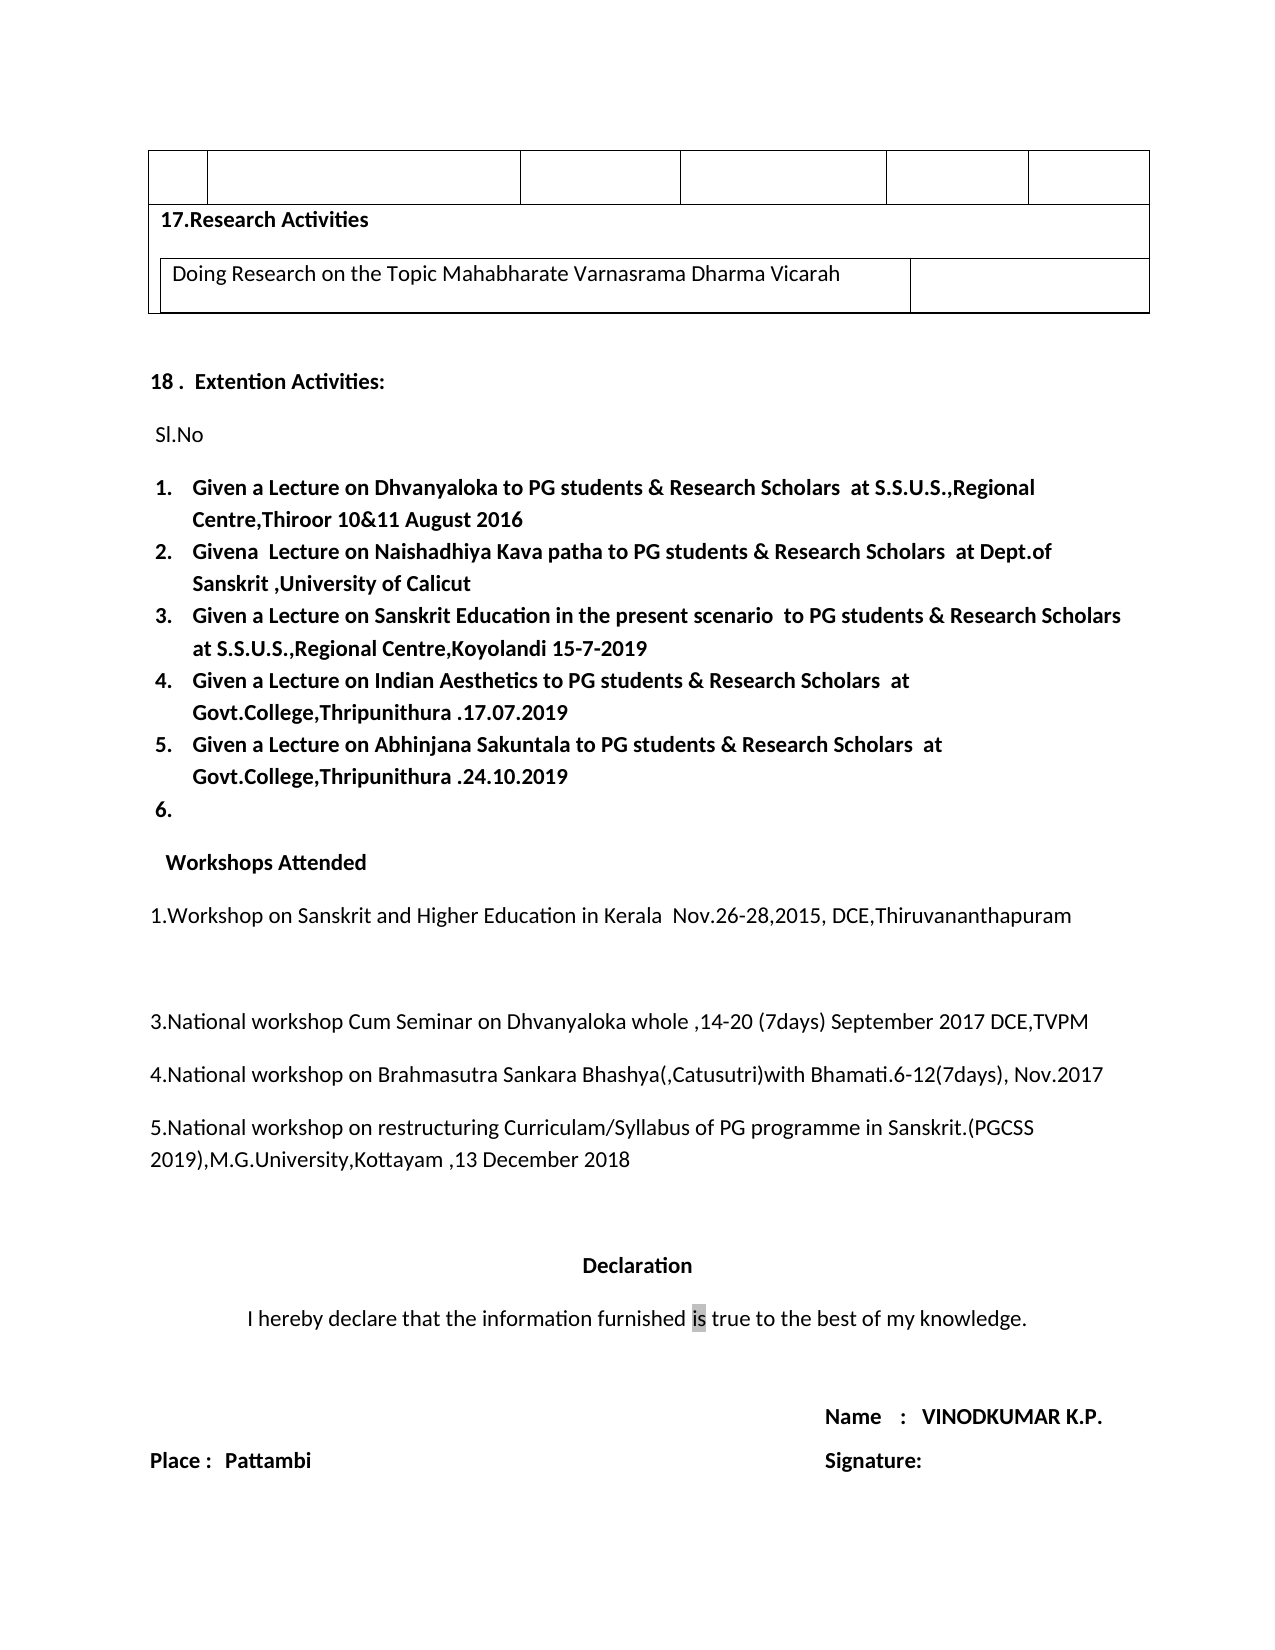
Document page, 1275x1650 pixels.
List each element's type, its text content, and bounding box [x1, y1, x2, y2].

list Given a Lecture on Abhinjana Sakuntala to PG students & Research Scholars at Govt.College,Thripunithura .24.10.2019 [155, 730, 1125, 791]
text 3.National workshop Cum Seminar on Dhvanyaloka whole ,14-20 (7days) September 2017 DCE,TVPM [150, 1007, 1125, 1035]
table_cell [1029, 151, 1149, 204]
table_cell [521, 151, 680, 204]
table_cell [681, 151, 886, 204]
list Given a Lecture on Sanskrit Education in the present scenario to PG students & Research Scholars at S.S.U.S.,Regional Centre,Koyolandi 15-7-2019 [155, 602, 1125, 662]
table_cell [208, 151, 520, 204]
list Givena Lecture on Naishadhiya Kava patha to PG students & Research Scholars at Dept.of Sanskrit ,University of Calicut [155, 537, 1125, 597]
list Given a Lecture on Dhvanyaloka to PG students & Research Scholars at S.S.U.S.,Regional Centre,Thiroor 10&11 August 2016 [155, 473, 1125, 533]
text Workshops Attended [150, 848, 1125, 876]
table_cell [149, 151, 207, 204]
text 5.National workshop on restructuring Curriculam/Syllabus of PG programme in Sanskrit.(PGCSS 2019),M.G.University,Kottayam ,13 December 2018 [150, 1113, 1125, 1173]
text Declaration [150, 1251, 1125, 1279]
table_cell [887, 151, 1028, 204]
list Given a Lecture on Indian Aesthetics to PG students & Research Scholars at Govt.College,Thripunithura .17.07.2019 [155, 666, 1125, 726]
text 18 . Extention Activities: [150, 367, 1125, 395]
text Name : VINODKUMAR K.P. [150, 1402, 1125, 1430]
text Place : Pattambi Signature: [150, 1446, 1125, 1474]
text Sl.No [150, 420, 1125, 448]
table_cell 17.Research Activities [149, 205, 1149, 313]
text I hereby declare that the information furnished is true to the best of my knowledge. [706, 1304, 1125, 1332]
text 1.Workshop on Sanskrit and Higher Education in Kerala Nov.26-28,2015, DCE,Thiruvananthapuram [150, 901, 1125, 929]
text 4.National workshop on Brahmasutra Sankara Bhashya(,Catusutri)with Bhamati.6-12(7days), Nov.2017 [150, 1060, 1125, 1088]
text I hereby declare that the information furnished is true to the best of my knowledge. [150, 1304, 692, 1332]
